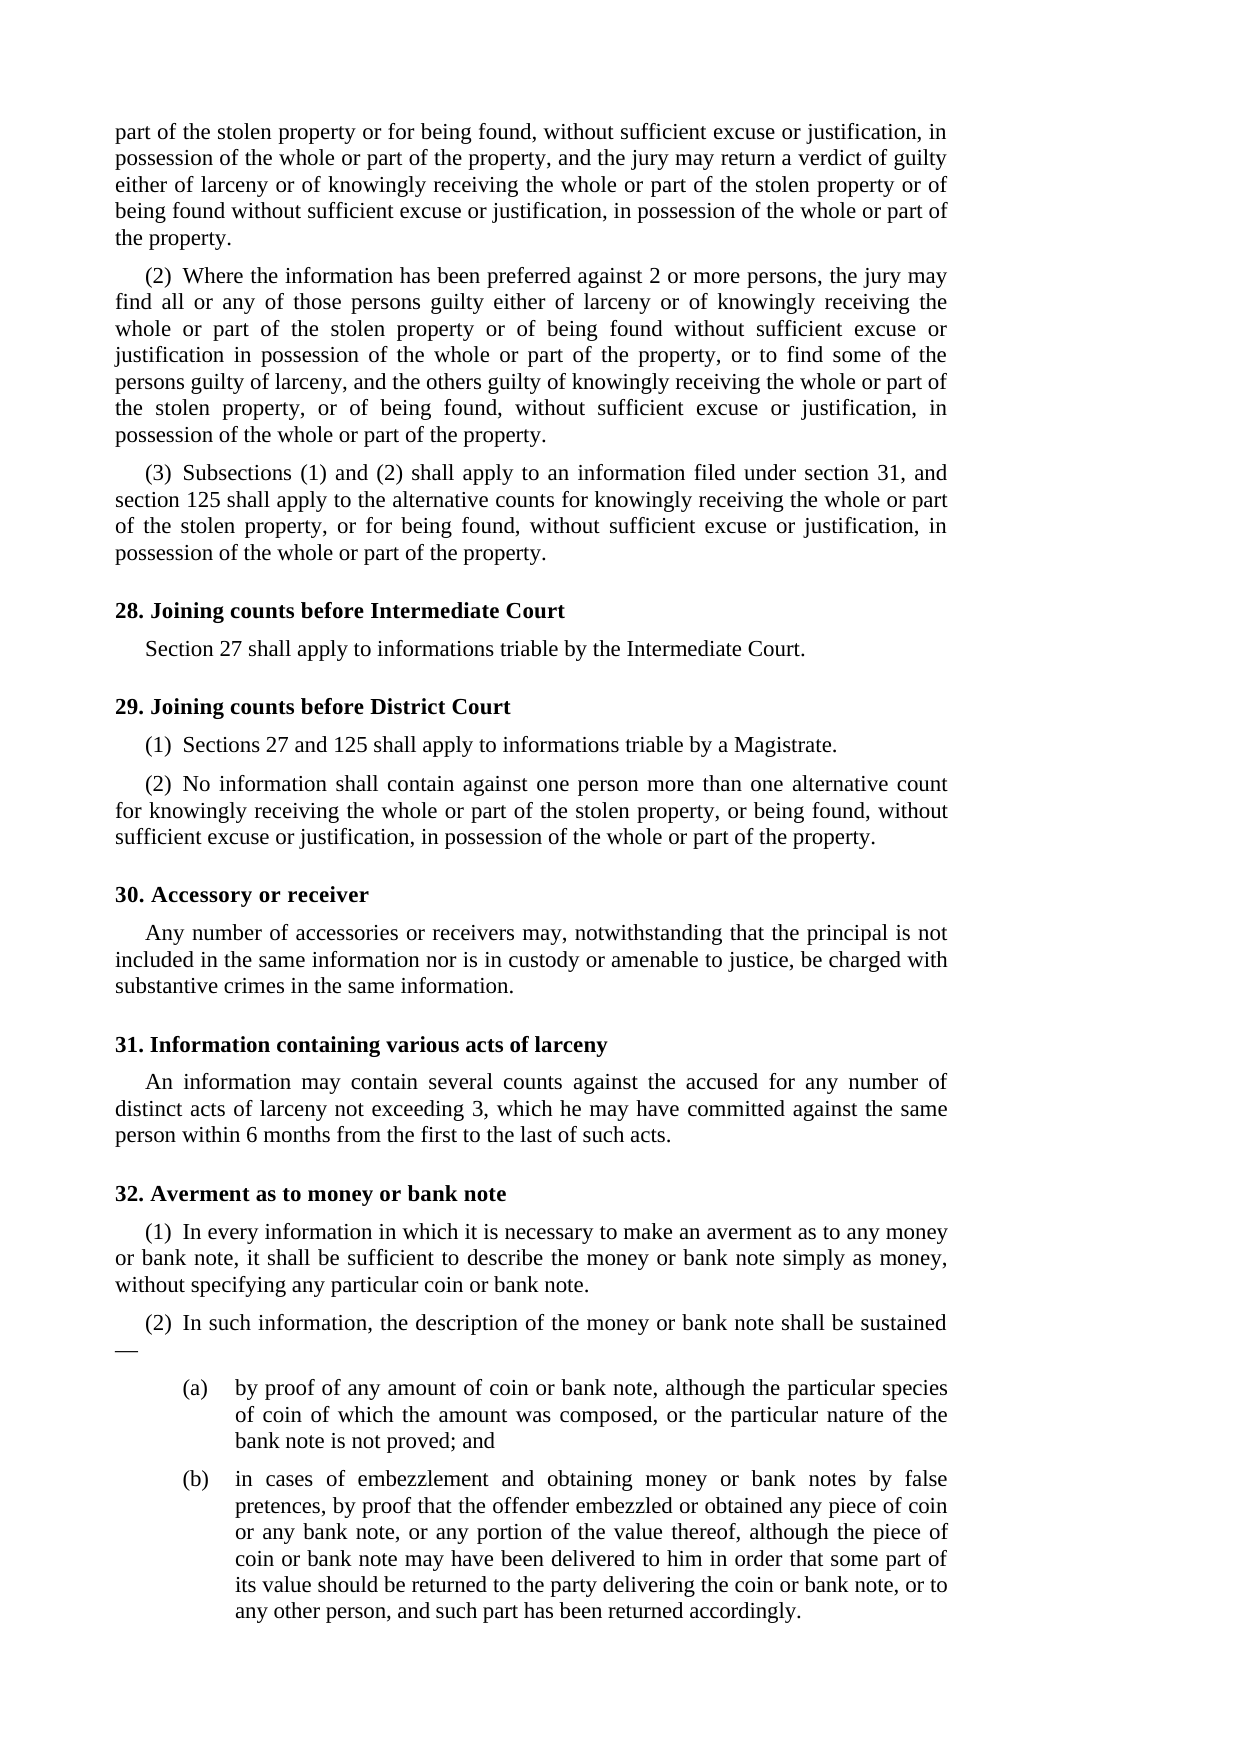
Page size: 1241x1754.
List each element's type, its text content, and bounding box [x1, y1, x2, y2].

list Sections 27 and 125 shall apply to informations triable by a Magistrate. [115, 732, 949, 758]
text An information may contain several counts against the accused for any number of distinct acts of larceny not exceeding 3, which he may have committed against the same person within 6 months from the first to the last of such acts. [115, 1068, 949, 1148]
list in cases of embezzlement and obtaining money or bank notes by false pretences, by proof that the offender embezzled or obtained any piece of coin or any bank note, or any portion of the value thereof, although the piece of coin or bank note may have been delivered to him in order that some part of its value should be returned to the party delivering the coin or bank note, or to any other person, and such part has been returned accordingly. [182, 1466, 949, 1624]
list Subsections (1) and (2) shall apply to an information filed under section 31, and section 125 shall apply to the alternative counts for knowingly receiving the whole or part of the stolen property, or for being found, without sufficient excuse or justification, in possession of the whole or part of the property. [115, 459, 949, 565]
text Any number of accessories or receivers may, notwithstanding that the principal is not included in the same information nor is in custody or amenable to justice, be charged with substantive crimes in the same information. [115, 919, 949, 999]
list In such information, the description of the money or bank note shall be sustained— [115, 1309, 949, 1362]
text 31. Information containing various acts of larceny [115, 1031, 949, 1057]
text 30. Accessory or receiver [115, 881, 949, 908]
list In every information in which it is necessary to make an averment as to any money or bank note, it shall be sufficient to describe the money or bank note simply as money, without specifying any particular coin or bank note. [115, 1218, 949, 1297]
list Where the information has been preferred against 2 or more persons, the jury may find all or any of those persons guilty either of larceny or of knowingly receiving the whole or part of the stolen property or of being found without sufficient excuse or justification in possession of the whole or part of the property, or to find some of the persons guilty of larceny, and the others guilty of knowingly receiving the whole or part of the stolen property, or of being found, without sufficient excuse or justification, in possession of the whole or part of the property. [115, 262, 949, 447]
text 32. Averment as to money or bank note [115, 1180, 949, 1206]
text Section 27 shall apply to informations triable by the Intermediate Court. [145, 635, 949, 662]
list No information shall contain against one person more than one alternative count for knowingly receiving the whole or part of the stolen property, or being found, without sufficient excuse or justification, in possession of the whole or part of the property. [115, 770, 949, 850]
list by proof of any amount of coin or bank note, although the particular species of coin of which the amount was composed, or the particular nature of the bank note is not proved; and [182, 1374, 949, 1454]
text part of the stolen property or for being found, without sufficient excuse or justification, in possession of the whole or part of the property, and the jury may return a verdict of guilty either of larceny or of knowingly receiving the whole or part of the stolen property or of being found without sufficient excuse or justification, in possession of the whole or part of the property. [115, 118, 949, 250]
text 29. Joining counts before District Court [115, 693, 949, 720]
text 28. Joining counts before Intermediate Court [115, 597, 949, 624]
